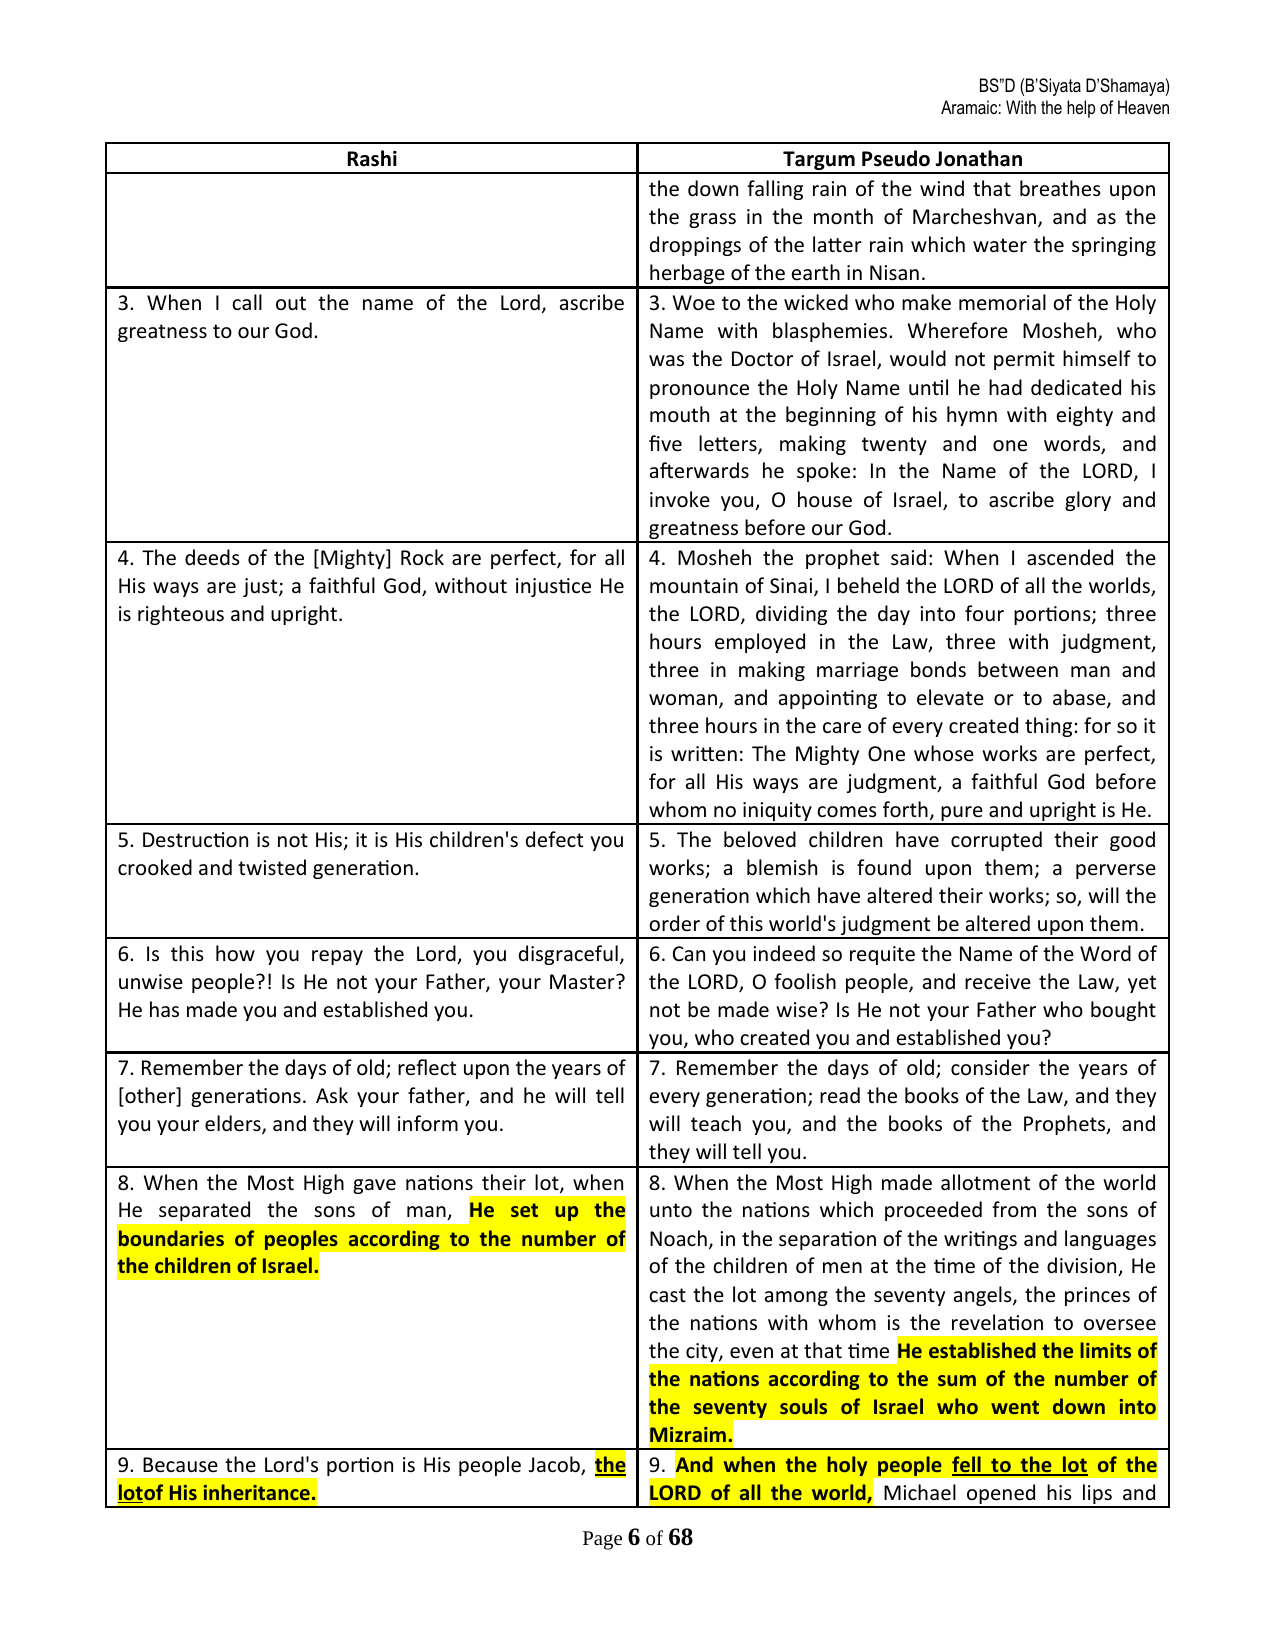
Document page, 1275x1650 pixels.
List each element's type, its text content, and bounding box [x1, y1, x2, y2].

table_cell 5. The beloved children have corrupted their good works; a blemish is found upon them; a perverse generation which have altered their works; so, will the order of this world's judgment be altered upon them. [639, 825, 1168, 937]
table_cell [639, 174, 1168, 286]
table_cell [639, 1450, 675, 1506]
table_cell 7. Remember the days of old; consider the years of every generation; read the books of the Law, and they will teach you, and the books of the Prophets, and they will tell you. [639, 1054, 1168, 1166]
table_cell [107, 1450, 636, 1506]
table_cell 3. Woe to the wicked who make memorial of the Holy Name with blasphemies. Wherefore Mosheh, who was the Doctor of Israel, would not permit himself to pronounce the Holy Name until he had dedicated his mouth at the beginning of his hymn with eighty and five letters, making twenty and one words, and afterwards he spoke: In the Name of the LORD, I invoke you, O house of Israel, to ascribe glory and greatness before our God. [639, 289, 1168, 541]
table_cell 6. Is this how you repay the Lord, you disgraceful, unwise people?! Is He not your Father, your Master? He has made you and established you. [107, 939, 636, 1051]
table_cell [107, 174, 636, 286]
table_cell 7. Remember the days of old; reflect upon the years of [other] generations. Ask your father, and he will tell you your elders, and they will inform you. [107, 1054, 636, 1166]
table_cell 3. When I call out the name of the Lord, ascribe greatness to our God. [107, 289, 636, 541]
table_cell 8. When the Most High made allotment of the world unto the nations which proceeded from the sons of Noach, in the separation of the writings and languages of the children of men at the time of the division, He cast the lot among the seventy angels, the princes of the nations with whom is the revelation to oversee the city, even at that time He established the limits of the nations according to the sum of the number of the seventy souls of Israel who went down into Mizraim. [639, 1168, 1168, 1448]
table_cell 8. When the Most High gave nations their lot, when He separated the sons of man, He set up the boundaries of peoples according to the number of the children of Israel. [107, 1168, 636, 1448]
table_cell 6. Can you indeed so requite the Name of the Word of the LORD, O foolish people, and receive the Law, yet not be made wise? Is He not your Father who bought you, who created you and established you? [639, 939, 1168, 1051]
table_cell 5. Destruction is not His; it is His children's defect you crooked and twisted generation. [107, 825, 636, 937]
table_header Rashi [107, 144, 636, 172]
table_cell 4. Mosheh the prophet said: When I ascended the mountain of Sinai, I beheld the LORD of all the worlds, the LORD, dividing the day into four portions; three hours employed in the Law, three with judgment, three in making marriage bonds between man and woman, and appointing to elevate or to abase, and three hours in the care of every created thing: for so it is written: The Mighty One whose works are perfect, for all His ways are judgment, a faithful God before whom no iniquity comes forth, pure and upright is He. [639, 543, 1168, 823]
table_header Targum Pseudo Jonathan [639, 144, 1168, 172]
table_cell 4. The deeds of the [Mighty] Rock are perfect, for all His ways are just; a faithful God, without injustice He is righteous and upright. [107, 543, 636, 823]
